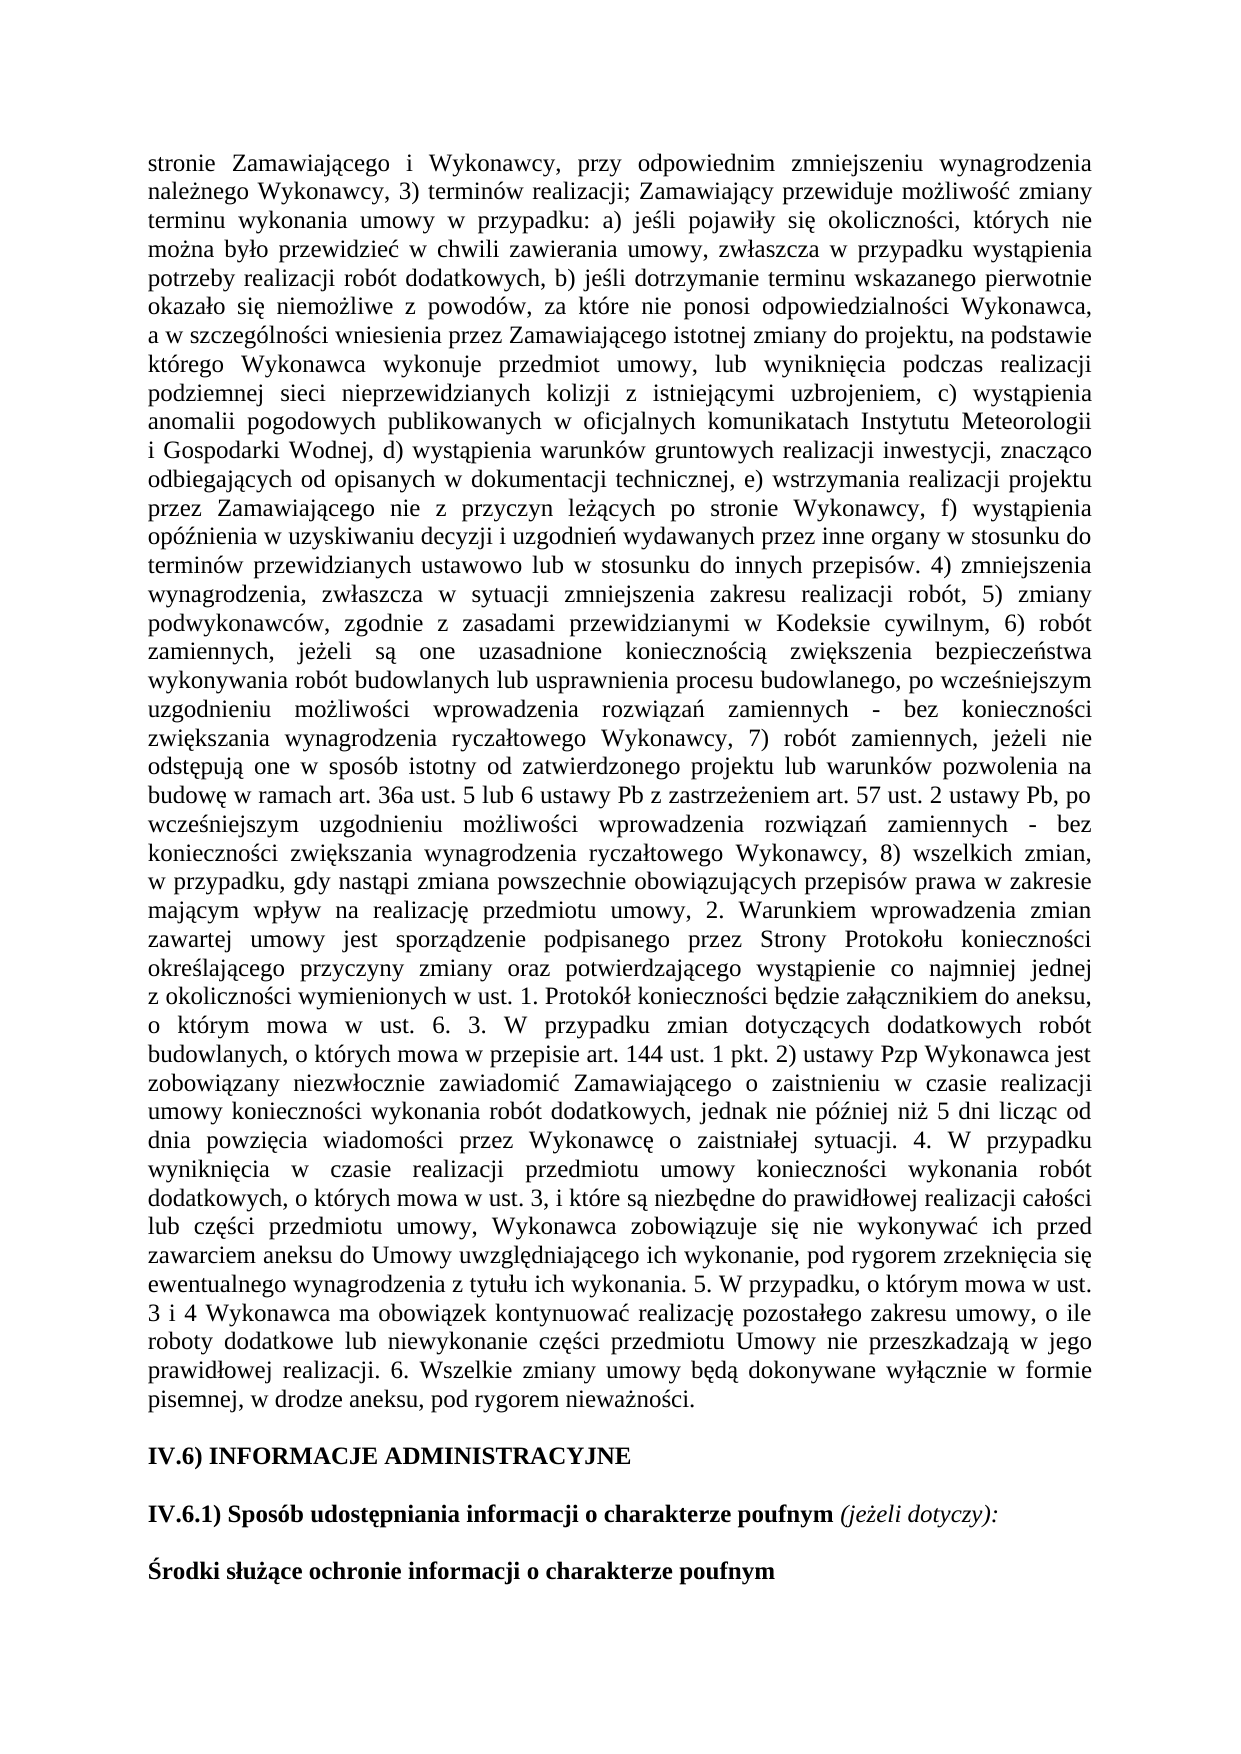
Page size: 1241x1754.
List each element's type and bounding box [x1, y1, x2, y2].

text [148, 148, 1093, 1413]
text [148, 1413, 1093, 1585]
